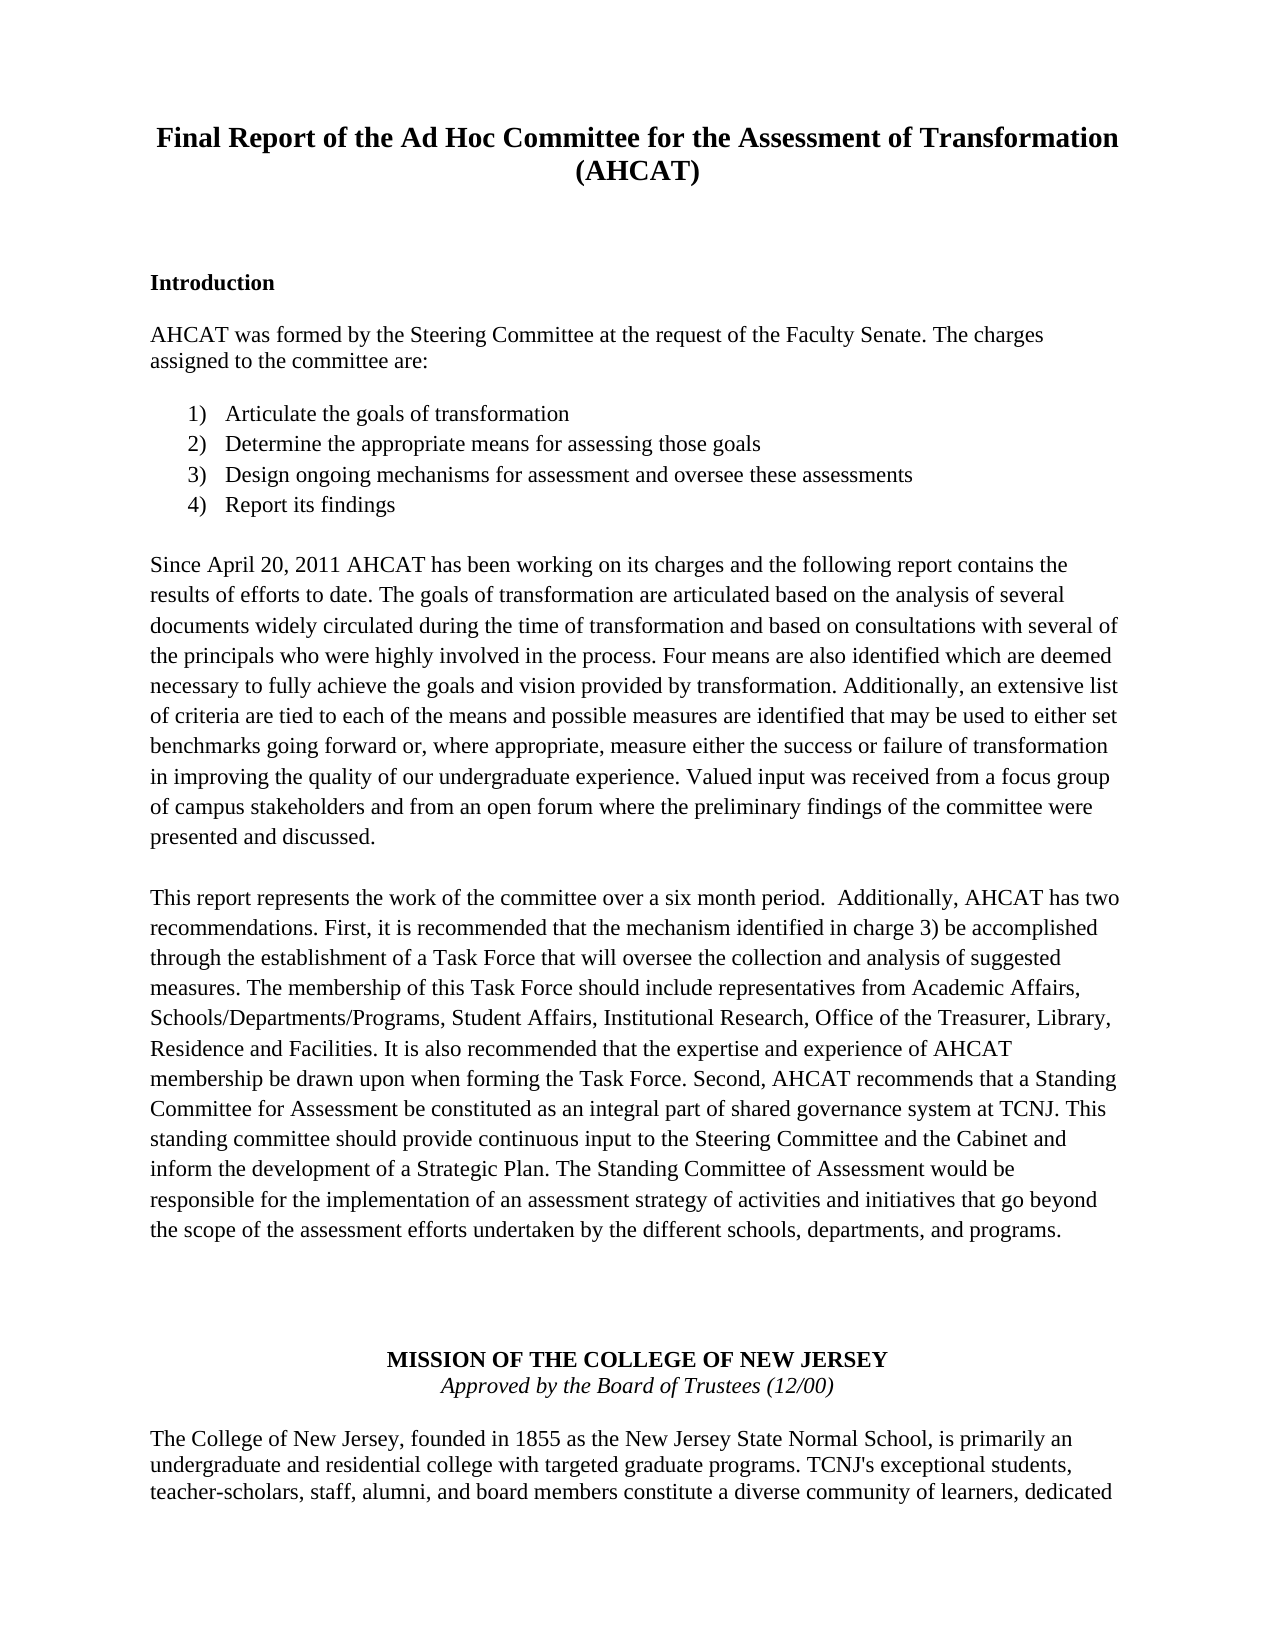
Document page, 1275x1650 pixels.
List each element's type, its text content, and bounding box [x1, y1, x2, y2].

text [150, 1425, 1125, 1504]
list Report its findings [187, 491, 1125, 517]
text AHCAT was formed by the Steering Committee at the request of the Faculty Senate. The charges assigned to the committee are: [150, 321, 1125, 374]
text Approved by the Board of Trustees (12/00) [150, 1372, 1125, 1399]
text Introduction [150, 268, 1125, 295]
list Design ongoing mechanisms for assessment and oversee these assessments [187, 461, 1125, 487]
list Since April 20, 2011 AHCAT has been working on its charges and the following report contains the results of efforts to date. The goals of transformation are articulated based on the analysis of several documents widely circulated during the time of transformation and based on consultations with several of the principals who were highly involved in the process. Four means are also identified which are deemed necessary to fully achieve the goals and vision provided by transformation. Additionally, an extensive list of criteria are tied to each of the means and possible measures are identified that may be used to either set benchmarks going forward or, where appropriate, measure either the success or failure of transformation in improving the quality of our undergraduate experience. Valued input was received from a focus group of campus stakeholders and from an open forum where the preliminary findings of the committee were presented and discussed. [150, 551, 1125, 849]
list This report represents the work of the committee over a six month period. Additionally, AHCAT has two recommendations. First, it is recommended that the mechanism identified in charge 3) be accomplished through the establishment of a Task Force that will oversee the collection and analysis of suggested measures. The membership of this Task Force should include representatives from Academic Affairs, Schools/Departments/Programs, Student Affairs, Institutional Research, Office of the Treasurer, Library, Residence and Facilities. It is also recommended that the expertise and experience of AHCAT membership be drawn upon when forming the Task Force. Second, AHCAT recommends that a Standing Committee for Assessment be constituted as an integral part of shared governance system at TCNJ. This standing committee should provide continuous input to the Steering Committee and the Cabinet and inform the development of a Strategic Plan. The Standing Committee of Assessment would be responsible for the implementation of an assessment strategy of activities and initiatives that go beyond the scope of the assessment efforts undertaken by the different schools, departments, and programs. [150, 884, 1125, 1242]
subtitle MISSION OF THE COLLEGE OF NEW JERSEY [150, 1346, 1125, 1372]
list Articulate the goals of transformation [187, 400, 1125, 427]
list Determine the appropriate means for assessing those goals [187, 431, 1125, 457]
text Final Report of the Ad Hoc Committee for the Assessment of Transformation (AHCAT) [150, 120, 1125, 187]
